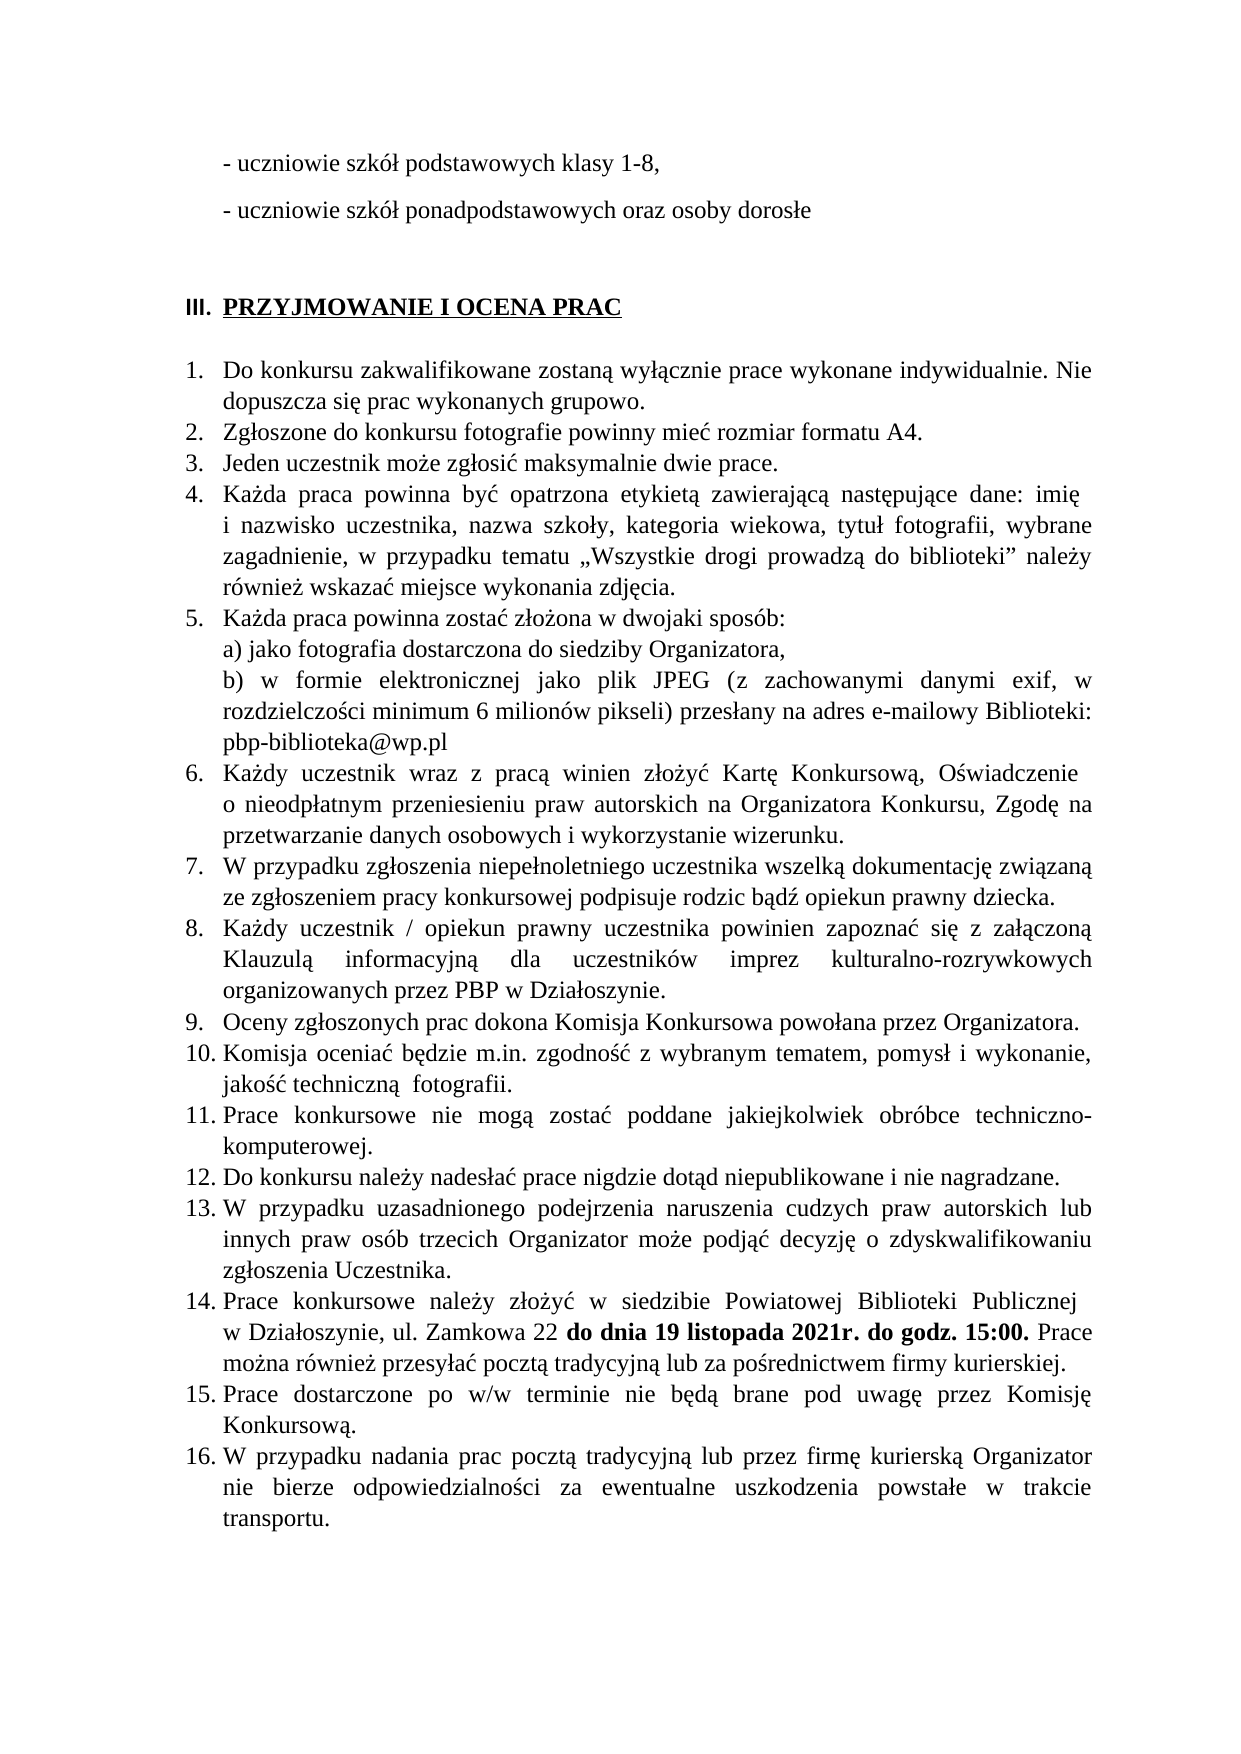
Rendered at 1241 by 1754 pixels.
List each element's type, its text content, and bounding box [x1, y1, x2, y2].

list PRZYJMOWANIE I OCENA PRAC [185, 291, 1093, 321]
list Do konkursu zakwalifikowane zostaną wyłącznie prace wykonane indywidualnie. Nie dopuszcza się prac wykonanych grupowo. [185, 355, 1093, 414]
text - uczniowie szkół podstawowych klasy 1-8, [185, 148, 1093, 176]
list Każdy uczestnik wraz z pracą winien złożyć Kartę Konkursową, Oświadczenie o nieodpłatnym przeniesieniu praw autorskich na Organizatora Konkursu, Zgodę na przetwarzanie danych osobowych i wykorzystanie wizerunku. [185, 758, 1093, 849]
list b) w formie elektronicznej jako plik JPEG (z zachowanymi danymi exif, w rozdzielczości minimum 6 milionów pikseli) przesłany na adres e-mailowy Biblioteki: pbp-biblioteka@wp.pl [223, 665, 1093, 756]
list Każda praca powinna być opatrzona etykietą zawierającą następujące dane: imię i nazwisko uczestnika, nazwa szkoły, kategoria wiekowa, tytuł fotografii, wybrane zagadnienie, w przypadku tematu „Wszystkie drogi prowadzą do biblioteki” należy również wskazać miejsce wykonania zdjęcia. [185, 479, 1093, 601]
list Każda praca powinna zostać złożona w dwojaki sposób: [185, 603, 1093, 632]
list Każdy uczestnik / opiekun prawny uczestnika powinien zapoznać się z załączoną Klauzulą informacyjną dla uczestników imprez kulturalno-rozrywkowych organizowanych przez PBP w Działoszynie. [185, 913, 1093, 1004]
list W przypadku uzasadnionego podejrzenia naruszenia cudzych praw autorskich lub innych praw osób trzecich Organizator może podjąć decyzję o zdyskwalifikowaniu zgłoszenia Uczestnika. [185, 1193, 1093, 1284]
list Prace dostarczone po w/w terminie nie będą brane pod uwagę przez Komisję Konkursową. [185, 1379, 1093, 1439]
list Zgłoszone do konkursu fotografie powinny mieć rozmiar formatu A4. [185, 417, 1093, 446]
list Komisja oceniać będzie m.in. zgodność z wybranym tematem, pomysł i wykonanie, jakość techniczną fotografii. [185, 1038, 1093, 1097]
list Prace konkursowe nie mogą zostać poddane jakiejkolwiek obróbce techniczno-komputerowej. [185, 1100, 1093, 1159]
list - uczniowie szkół ponadpodstawowych oraz osoby dorosłe [223, 195, 1093, 224]
list Jeden uczestnik może zgłosić maksymalnie dwie prace. [185, 448, 1093, 477]
list W przypadku zgłoszenia niepełnoletniego uczestnika wszelką dokumentację związaną ze zgłoszeniem pracy konkursowej podpisuje rodzic bądź opiekun prawny dziecka. [185, 851, 1093, 911]
list Oceny zgłoszonych prac dokona Komisja Konkursowa powołana przez Organizatora. [185, 1007, 1093, 1035]
list Prace konkursowe należy złożyć w siedzibie Powiatowej Biblioteki Publicznej w Działoszynie, ul. Zamkowa 22 do dnia 19 listopada 2021r. do godz. 15:00. Prace można również przesyłać pocztą tradycyjną lub za pośrednictwem firmy kurierskiej. [185, 1286, 1093, 1377]
list a) jako fotografia dostarczona do siedziby Organizatora, [223, 634, 1093, 663]
list Do konkursu należy nadesłać prace nigdzie dotąd niepublikowane i nie nagradzane. [185, 1162, 1093, 1191]
list W przypadku nadania prac pocztą tradycyjną lub przez firmę kurierską Organizator nie bierze odpowiedzialności za ewentualne uszkodzenia powstałe w trakcie transportu. [185, 1441, 1093, 1532]
